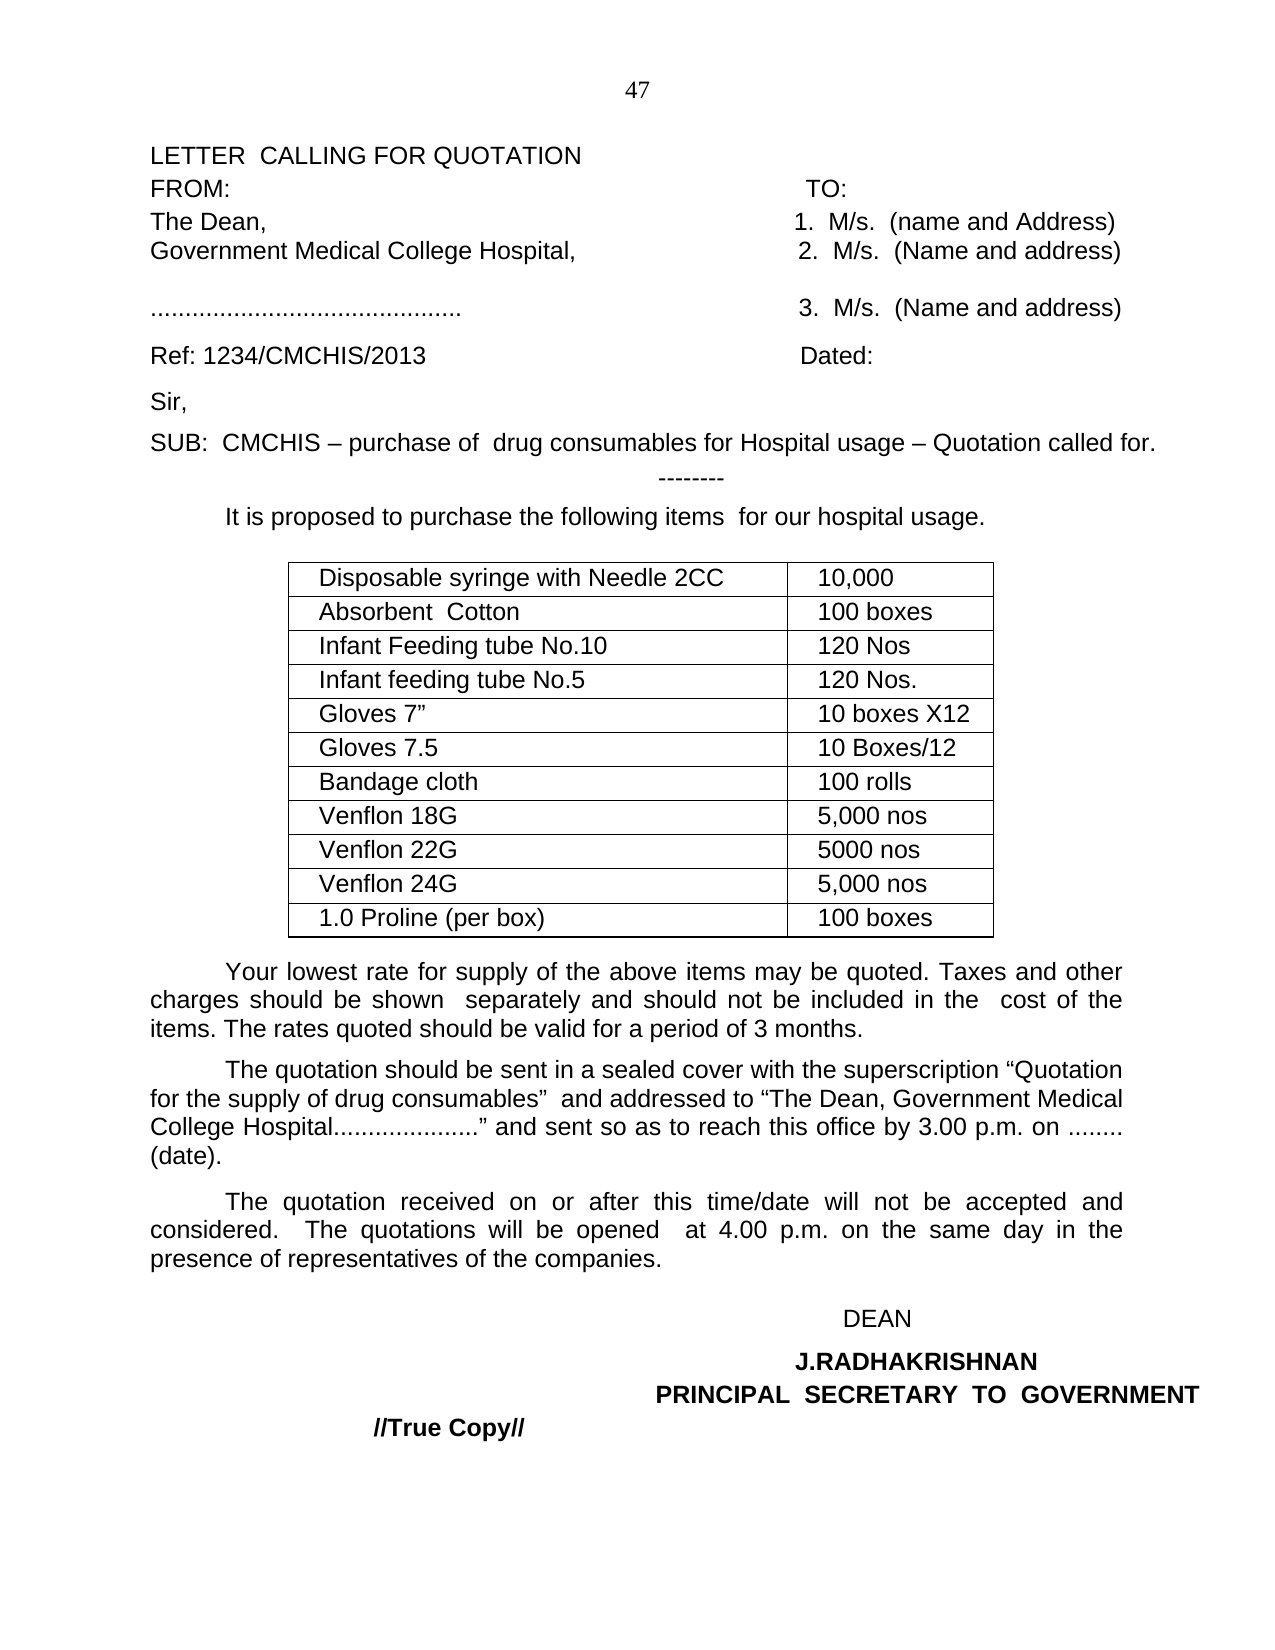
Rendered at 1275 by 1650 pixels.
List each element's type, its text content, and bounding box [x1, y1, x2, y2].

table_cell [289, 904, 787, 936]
text Your lowest rate for supply of the above items may be quoted. Taxes and other charges should be shown separately and should not be included in the cost of the items. The rates quoted should be valid for a period of 3 months. [150, 957, 1125, 1043]
table_cell Infant feeding tube No.5 [289, 665, 787, 698]
table_cell 100 boxes [788, 597, 993, 630]
text FROM: TO: [150, 174, 1125, 203]
text Sir, [150, 387, 1125, 416]
text PRINCIPAL SECRETARY TO GOVERNMENT [150, 1380, 1200, 1409]
table_cell Infant Feeding tube No.10 [289, 631, 787, 664]
text ............................................. 3. M/s. (Name and address) [150, 293, 1125, 322]
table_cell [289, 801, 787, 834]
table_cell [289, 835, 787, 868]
text The Dean, 1. M/s. (name and Address) [150, 207, 1125, 236]
text -------- [150, 463, 1125, 492]
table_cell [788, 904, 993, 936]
text The quotation should be sent in a sealed cover with the superscription “Quotation for the supply of drug consumables” and addressed to “The Dean, Government Medical College Hospital.....................” and sent so as to reach this office by 3.00 p.m. on ........(date). [150, 1055, 1125, 1170]
table_cell 10 Boxes/12 [788, 733, 993, 766]
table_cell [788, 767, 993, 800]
table_cell Bandage cloth [289, 767, 787, 800]
table_cell 120 Nos. [788, 665, 993, 698]
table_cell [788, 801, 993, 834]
table_cell Gloves 7” [289, 699, 787, 732]
table_header 10,000 [788, 563, 993, 596]
text It is proposed to purchase the following items for our hospital usage. [150, 502, 1125, 531]
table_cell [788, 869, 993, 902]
table_cell 10 boxes X12 [788, 699, 993, 732]
text //True Copy// [150, 1413, 1125, 1442]
text Government Medical College Hospital, 2. M/s. (Name and address) [150, 236, 1125, 293]
table_cell Absorbent Cotton [289, 597, 787, 630]
table_cell 120 Nos [788, 631, 993, 664]
table_header Disposable syringe with Needle 2CC [289, 563, 787, 596]
text J.RADHAKRISHNAN [150, 1347, 1181, 1376]
text LETTER CALLING FOR QUOTATION [150, 141, 1125, 170]
text The quotation received on or after this time/date will not be accepted and considered. The quotations will be opened at 4.00 p.m. on the same day in the presence of representatives of the companies. [150, 1187, 1125, 1273]
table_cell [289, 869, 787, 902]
text DEAN [150, 1304, 1125, 1333]
text SUB: CMCHIS – purchase of drug consumables for Hospital usage – Quotation called for. [150, 427, 1247, 456]
text Ref: 1234/CMCHIS/2013 Dated: [150, 341, 1125, 370]
table_cell Gloves 7.5 [289, 733, 787, 766]
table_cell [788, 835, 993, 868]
